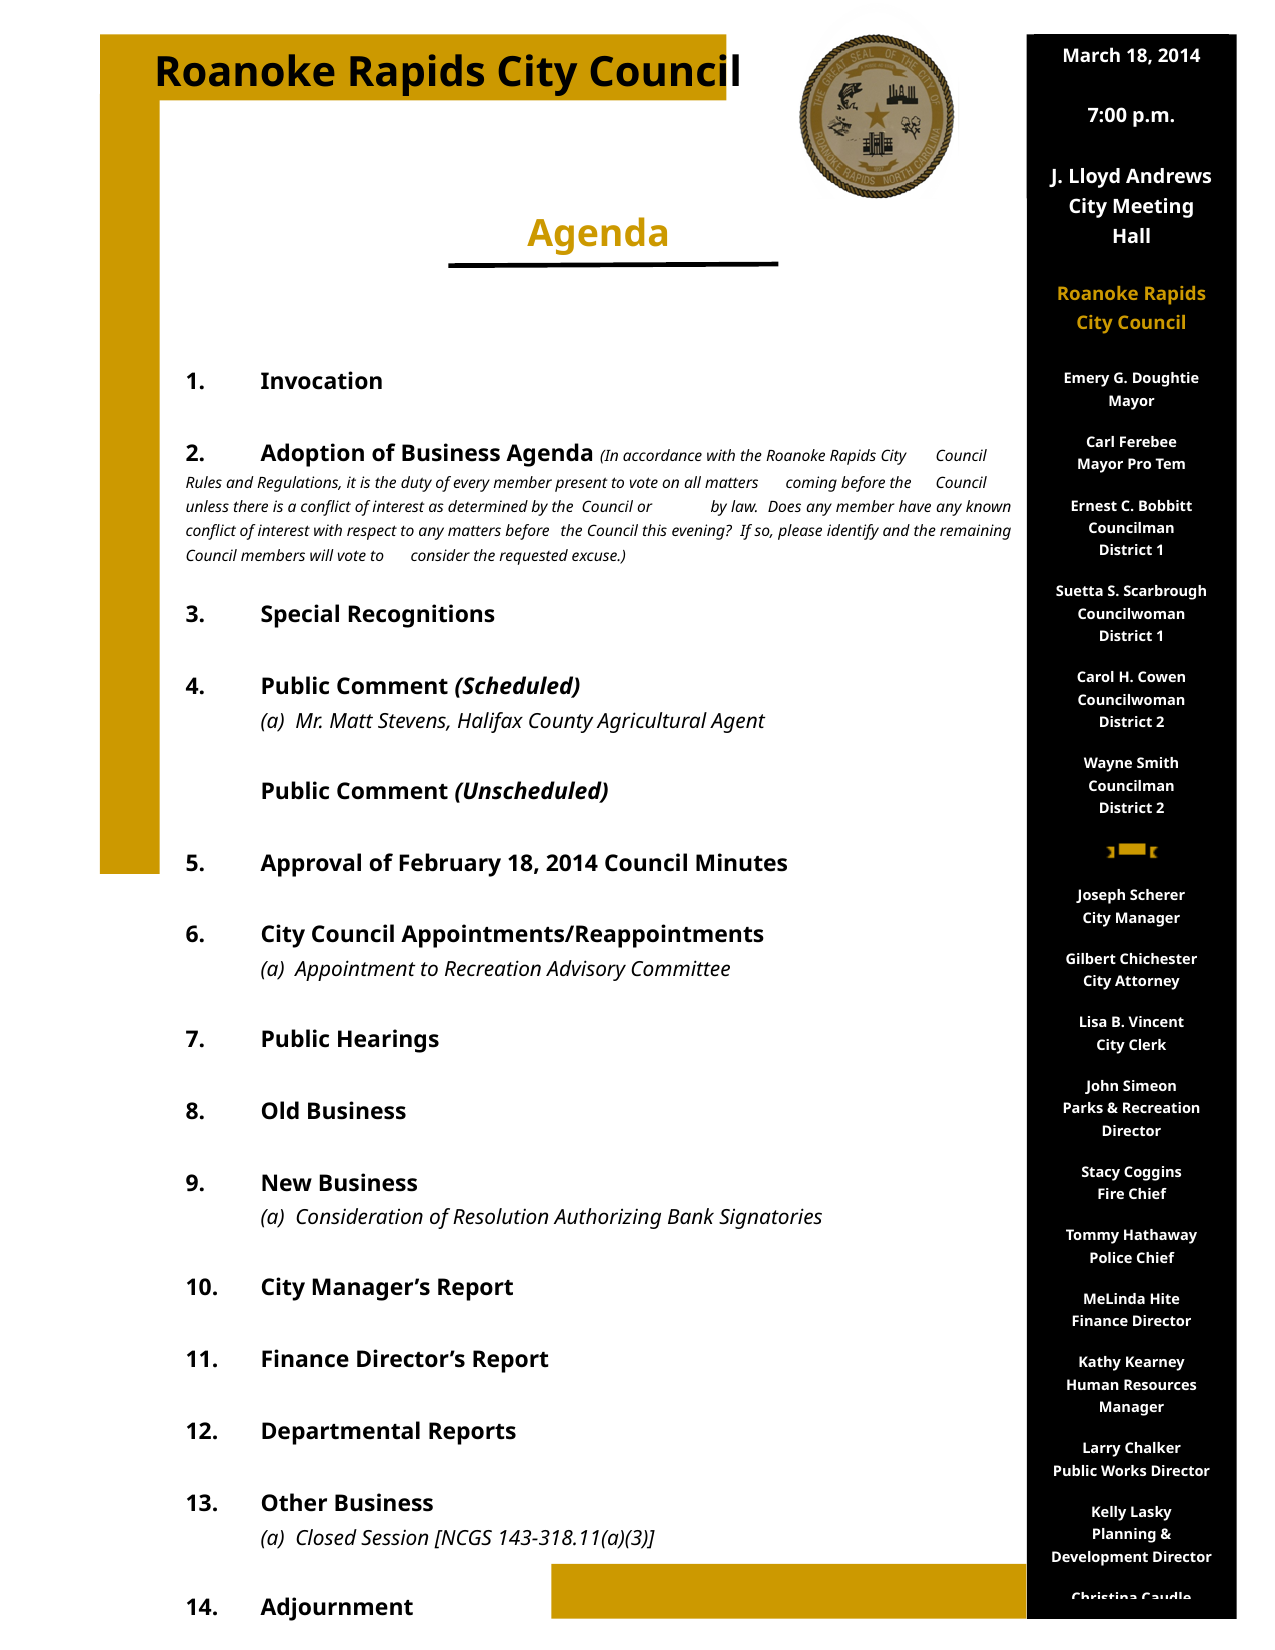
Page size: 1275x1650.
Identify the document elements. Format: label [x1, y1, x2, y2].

picture [788, 0, 966, 198]
